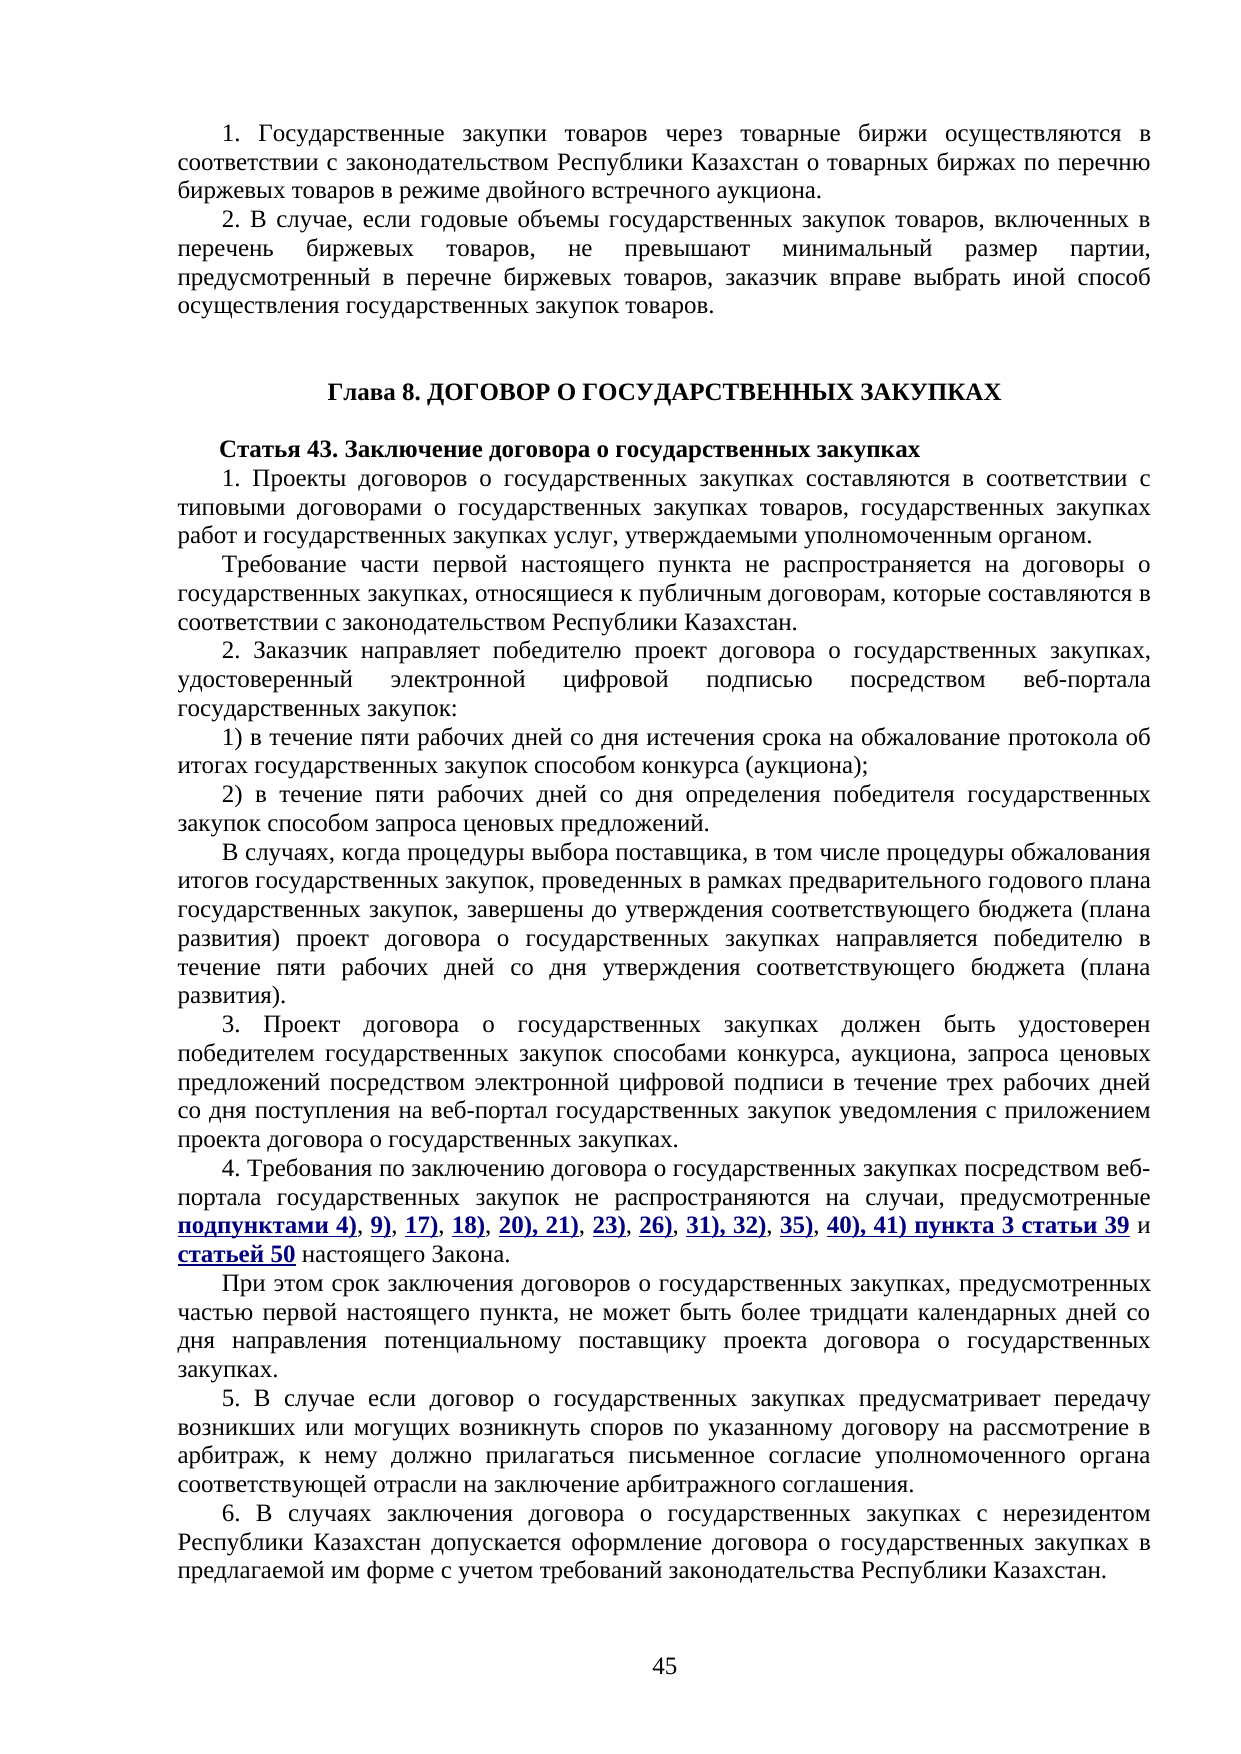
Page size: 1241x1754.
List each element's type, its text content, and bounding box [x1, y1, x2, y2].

text 6. В случаях заключения договора о государственных закупках с нерезидентом Республики Казахстан допускается оформление договора о государственных закупках в предлагаемой им форме с учетом требований законодательства Республики Казахстан. [177, 1498, 1152, 1584]
text В случаях, когда процедуры выбора поставщика, в том числе процедуры обжалования итогов государственных закупок, проведенных в рамках предварительного годового плана государственных закупок, завершены до утверждения соответствующего бюджета (плана развития) проект договора о государственных закупках направляется победителю в течение пяти рабочих дней со дня утверждения соответствующего бюджета (плана развития). [177, 837, 1152, 1009]
text 2. Заказчик направляет победителю проект договора о государственных закупках, удостоверенный электронной цифровой подписью посредством веб-портала государственных закупок: [177, 636, 1152, 722]
text Глава 8. ДОГОВОР О ГОСУДАРСТВЕННЫХ ЗАКУПКАХ [177, 377, 1152, 406]
text При этом срок заключения договоров о государственных закупках, предусмотренных частью первой настоящего пункта, не может быть более тридцати календарных дней со дня направления потенциальному поставщику проекта договора о государственных закупках. [177, 1268, 1152, 1383]
text Требование части первой настоящего пункта не распространяется на договоры о государственных закупках, относящиеся к публичным договорам, которые составляются в соответствии с законодательством Республики Казахстан. [177, 549, 1152, 636]
text 1. Государственные закупки товаров через товарные биржи осуществляются в соответствии с законодательством Республики Казахстан о товарных биржах по перечню биржевых товаров в режиме двойного встречного аукциона. [177, 118, 1152, 204]
text 1) в течение пяти рабочих дней со дня истечения срока на обжалование протокола об итогах государственных закупок способом конкурса (аукциона); [177, 722, 1152, 779]
text 5. В случае если договор о государственных закупках предусматривает передачу возникших или могущих возникнуть споров по указанному договору на рассмотрение в арбитраж, к нему должно прилагаться письменное согласие уполномоченного органа соответствующей отрасли на заключение арбитражного соглашения. [177, 1383, 1152, 1498]
text 4. Требования по заключению договора о государственных закупках посредством веб-портала государственных закупок не распространяются на случаи, предусмотренные подпунктами 4), 9), 17), 18), 20), 21), 23), 26), 31), 32), 35), 40), 41) пункта 3 статьи 39 и статьей 50 настоящего Закона. [177, 1153, 1152, 1268]
text Статья 43. Заключение договора о государственных закупках [219, 434, 1152, 463]
text 1. Проекты договоров о государственных закупках составляются в соответствии с типовыми договорами о государственных закупках товаров, государственных закупках работ и государственных закупках услуг, утверждаемыми уполномоченным органом. [177, 463, 1152, 549]
text 3. Проект договора о государственных закупках должен быть удостоверен победителем государственных закупок способами конкурса, аукциона, запроса ценовых предложений посредством электронной цифровой подписи в течение трех рабочих дней со дня поступления на веб-портал государственных закупок уведомления с приложением проекта договора о государственных закупках. [177, 1009, 1152, 1153]
text 2. В случае, если годовые объемы государственных закупок товаров, включенных в перечень биржевых товаров, не превышают минимальный размер партии, предусмотренный в перечне биржевых товаров, заказчик вправе выбрать иной способ осуществления государственных закупок товаров. [177, 204, 1152, 319]
text 2) в течение пяти рабочих дней со дня определения победителя государственных закупок способом запроса ценовых предложений. [177, 779, 1152, 837]
